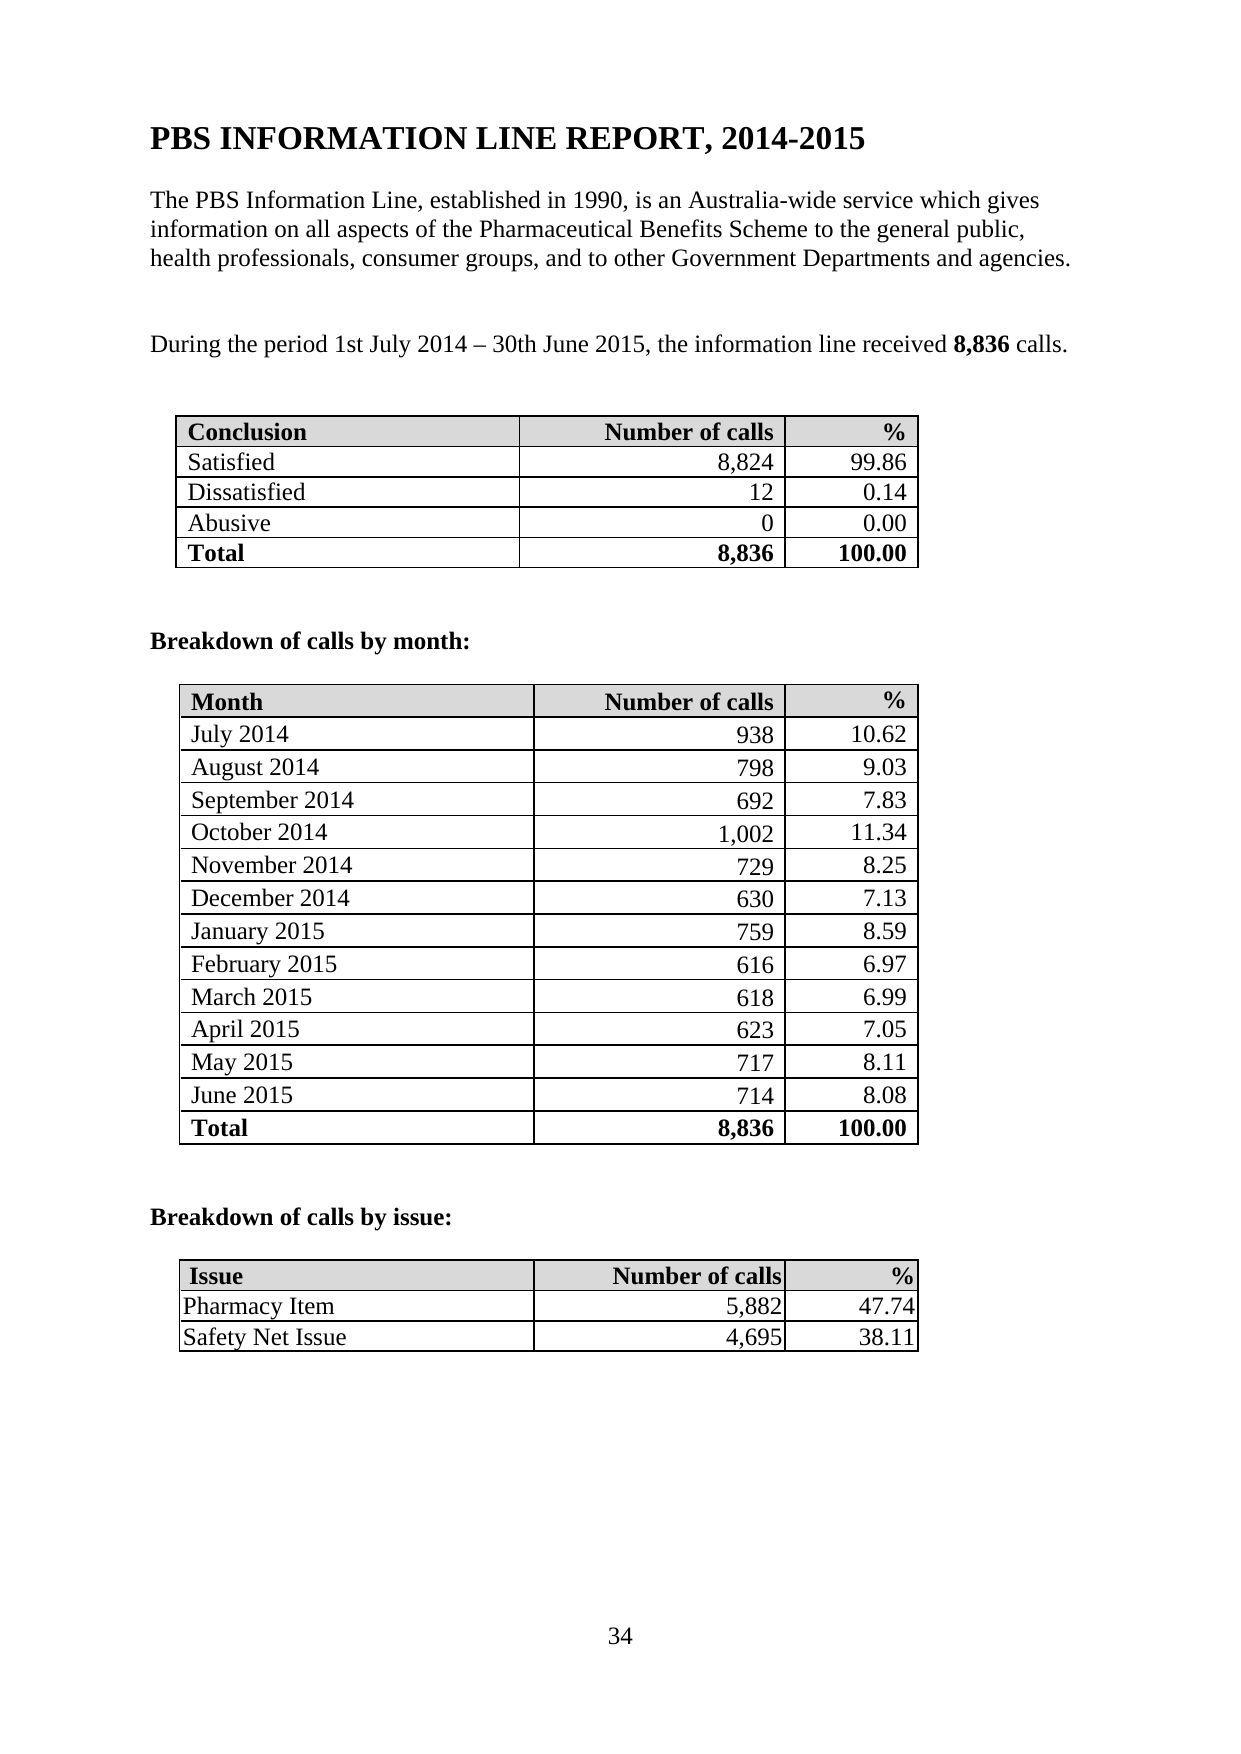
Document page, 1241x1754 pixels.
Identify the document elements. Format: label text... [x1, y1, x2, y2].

table_cell December 2014 [180, 881, 533, 913]
table_cell Total [177, 538, 519, 567]
table_cell July 2014 [180, 717, 533, 749]
table_cell Pharmacy Item [180, 1291, 533, 1320]
table_cell 9.03 [786, 751, 917, 782]
table_cell Safety Net Issue [180, 1321, 533, 1350]
table_cell 1,002 [535, 816, 784, 847]
table_cell 938 [535, 718, 784, 749]
table_cell 717 [535, 1046, 784, 1077]
table_cell August 2014 [180, 750, 533, 782]
table_cell 8,836 [535, 1112, 784, 1143]
table_cell 38.11 [786, 1322, 917, 1350]
table_header Number of calls [520, 417, 784, 446]
table_cell 8.08 [786, 1079, 917, 1110]
table_cell 99.86 [786, 447, 917, 476]
table_cell 7.13 [786, 882, 917, 913]
table_cell 0 [520, 508, 784, 537]
table_cell 759 [535, 915, 784, 946]
table_header % [786, 1261, 917, 1290]
table_cell 5,882 [535, 1291, 784, 1320]
table_cell 623 [535, 1013, 784, 1044]
table_cell 47.74 [786, 1291, 917, 1320]
table_cell November 2014 [180, 849, 533, 880]
table_cell 10.62 [786, 718, 917, 749]
table_cell Satisfied [177, 447, 519, 476]
table_cell January 2015 [180, 914, 533, 946]
table_cell 8,836 [520, 538, 784, 567]
table_cell 11.34 [786, 816, 917, 847]
text Breakdown of calls by issue: [150, 1202, 1090, 1231]
table_cell 7.05 [786, 1013, 917, 1044]
table_cell 8.25 [786, 849, 917, 880]
table_cell 6.97 [786, 948, 917, 979]
table_cell 100.00 [786, 1112, 917, 1143]
table_header Conclusion [177, 417, 519, 446]
table_cell September 2014 [180, 783, 533, 815]
text During the period 1st July 2014 – 30th June 2015, the information line received 8,836 calls. [150, 329, 1090, 358]
table_cell 692 [535, 783, 784, 815]
table_cell 8,824 [520, 447, 784, 476]
table_cell 630 [535, 882, 784, 913]
table_header Number of calls [535, 1261, 784, 1290]
table_header Month [180, 685, 533, 716]
table_header % [786, 685, 917, 716]
table_cell March 2015 [180, 980, 533, 1012]
table_cell 616 [535, 948, 784, 979]
table_cell April 2015 [180, 1013, 533, 1044]
table_cell 8.59 [786, 915, 917, 946]
table_cell Dissatisfied [177, 478, 519, 506]
table_cell 0.14 [786, 478, 917, 506]
table_cell May 2015 [180, 1045, 533, 1077]
table_cell 7.83 [786, 783, 917, 815]
table_header Issue [180, 1261, 533, 1290]
table_cell 12 [520, 478, 784, 506]
table_cell Abusive [177, 508, 519, 537]
text The PBS Information Line, established in 1990, is an Australia-wide service which gives information on all aspects of the Pharmaceutical Benefits Scheme to the general public, health professionals, consumer groups, and to other Government Departments and agencies. [150, 185, 1090, 272]
table_cell 100.00 [786, 538, 917, 567]
text Breakdown of calls by month: [150, 626, 1090, 655]
subtitle PBS INFORMATION LINE REPORT, 2014-2015 [150, 118, 1090, 157]
table_cell 6.99 [786, 980, 917, 1012]
table_cell 729 [535, 849, 784, 880]
table_cell Total [180, 1111, 533, 1143]
table_cell 714 [535, 1079, 784, 1110]
table_cell October 2014 [180, 816, 533, 847]
table_cell 4,695 [535, 1322, 784, 1350]
table_cell 618 [535, 980, 784, 1012]
table_cell February 2015 [180, 947, 533, 979]
table_cell June 2015 [180, 1078, 533, 1110]
table_header % [786, 417, 917, 446]
table_cell 8.11 [786, 1046, 917, 1077]
table_header Number of calls [535, 685, 784, 716]
table_cell 0.00 [786, 508, 917, 537]
table_cell 798 [535, 751, 784, 782]
